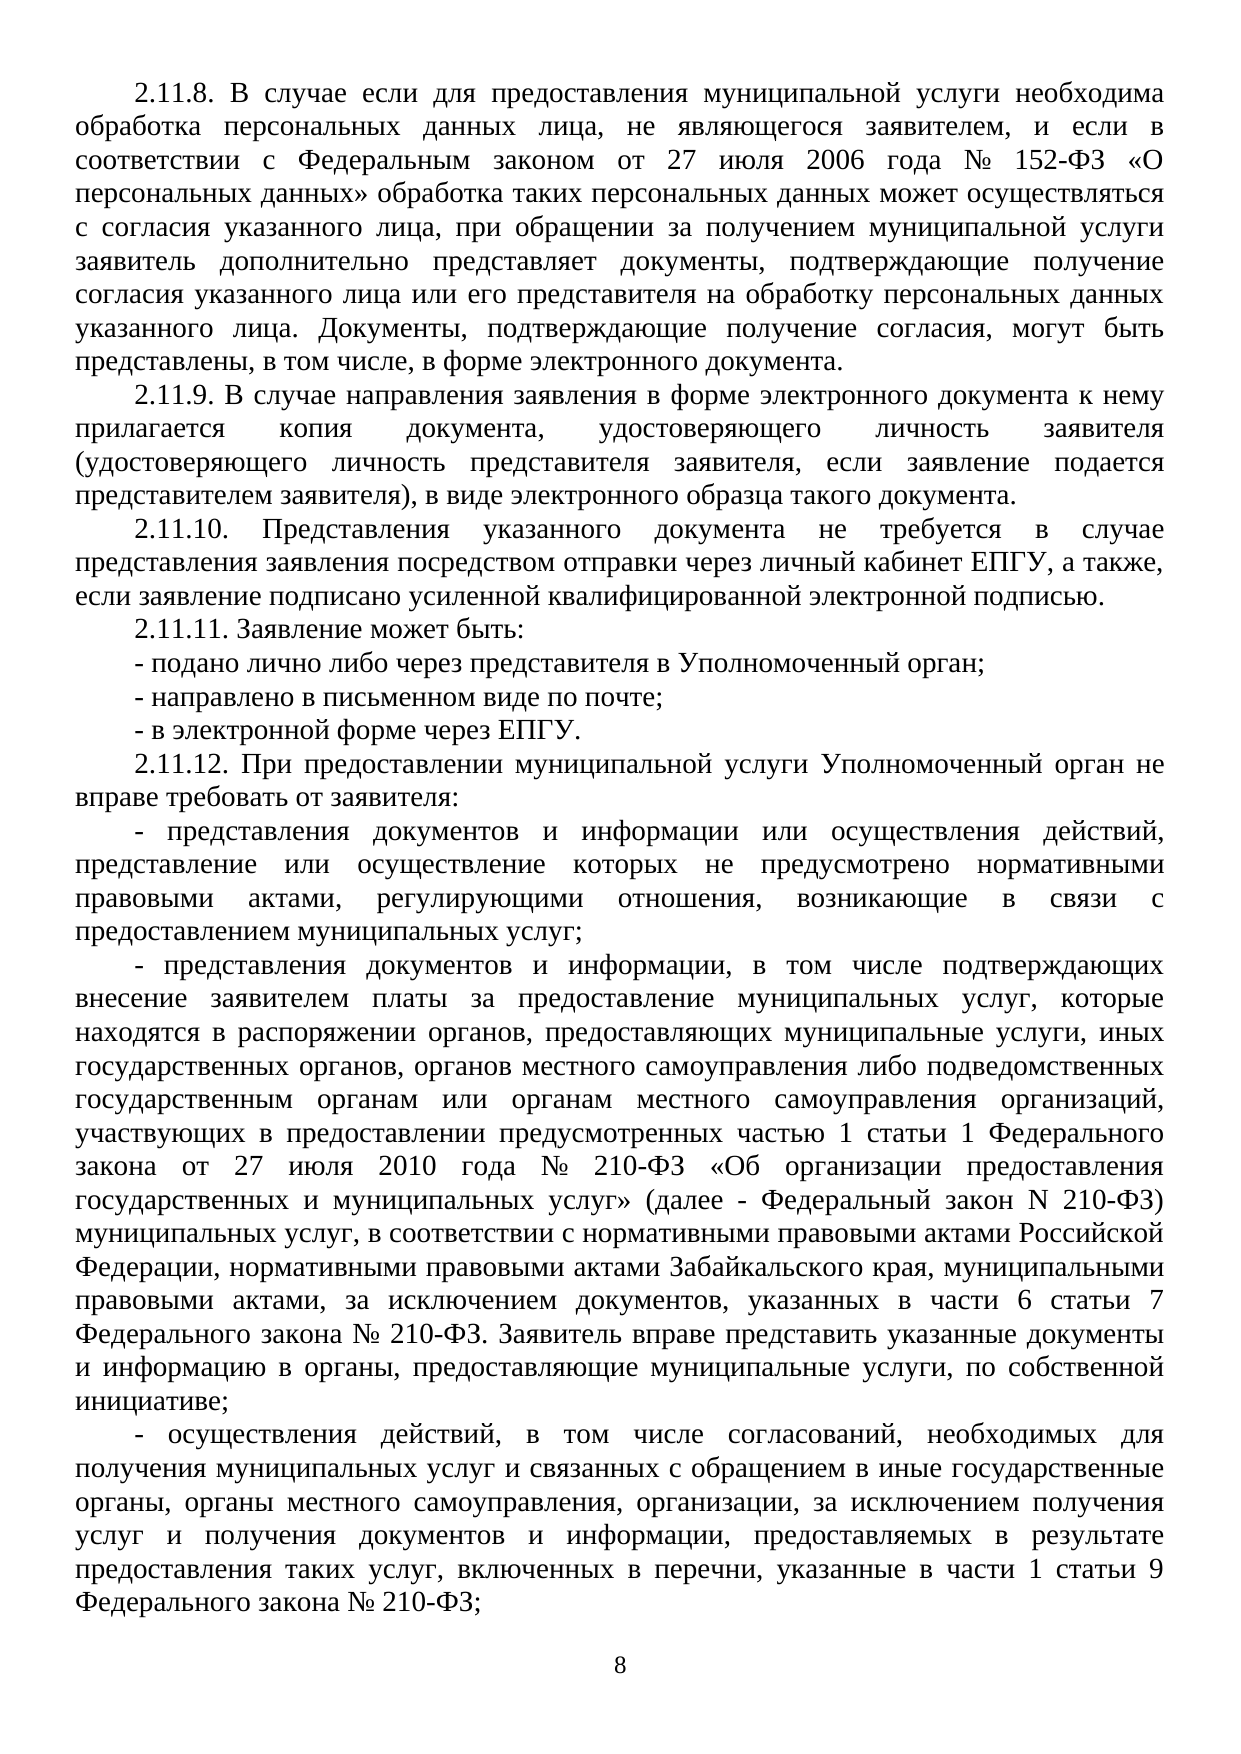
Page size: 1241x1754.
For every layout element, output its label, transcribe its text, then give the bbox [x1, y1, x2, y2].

text - подано лично либо через представителя в Уполномоченный орган; [75, 645, 1165, 679]
text - осуществления действий, в том числе согласований, необходимых для получения муниципальных услуг и связанных с обращением в иные государственные органы, органы местного самоуправления, организации, за исключением получения услуг и получения документов и информации, предоставляемых в результате предоставления таких услуг, включенных в перечни, указанные в части 1 статьи 9 Федерального закона № 210-ФЗ; [75, 1417, 1165, 1618]
text - представления документов и информации или осуществления действий, представление или осуществление которых не предусмотрено нормативными правовыми актами, регулирующими отношения, возникающие в связи с предоставлением муниципальных услуг; [75, 813, 1165, 947]
text - в электронной форме через ЕПГУ. [75, 712, 1165, 746]
text 2.11.10. Представления указанного документа не требуется в случае представления заявления посредством отправки через личный кабинет ЕПГУ, а также, если заявление подписано усиленной квалифицированной электронной подписью. [75, 511, 1165, 612]
text - представления документов и информации, в том числе подтверждающих внесение заявителем платы за предоставление муниципальных услуг, которые находятся в распоряжении органов, предоставляющих муниципальные услуги, иных государственных органов, органов местного самоуправления либо подведомственных государственным органам или органам местного самоуправления организаций, участвующих в предоставлении предусмотренных частью 1 статьи 1 Федерального закона от 27 июля 2010 года № 210-ФЗ «Об организации предоставления государственных и муниципальных услуг» (далее - Федеральный закон N 210-ФЗ) муниципальных услуг, в соответствии с нормативными правовыми актами Российской Федерации, нормативными правовыми актами Забайкальского края, муниципальными правовыми актами, за исключением документов, указанных в части 6 статьи 7 Федерального закона № 210-ФЗ. Заявитель вправе представить указанные документы и информацию в органы, предоставляющие муниципальные услуги, по собственной инициативе; [75, 947, 1165, 1417]
text 2.11.12. При предоставлении муниципальной услуги Уполномоченный орган не вправе требовать от заявителя: [75, 746, 1165, 813]
text - направлено в письменном виде по почте; [75, 679, 1165, 712]
text 2.11.9. В случае направления заявления в форме электронного документа к нему прилагается копия документа, удостоверяющего личность заявителя (удостоверяющего личность представителя заявителя, если заявление подается представителем заявителя), в виде электронного образца такого документа. [75, 377, 1165, 511]
text 2.11.8. В случае если для предоставления муниципальной услуги необходима обработка персональных данных лица, не являющегося заявителем, и если в соответствии с Федеральным законом от 27 июля 2006 года № 152-ФЗ «О персональных данных» обработка таких персональных данных может осуществляться с согласия указанного лица, при обращении за получением муниципальной услуги заявитель дополнительно представляет документы, подтверждающие получение согласия указанного лица или его представителя на обработку персональных данных указанного лица. Документы, подтверждающие получение согласия, могут быть представлены, в том числе, в форме электронного документа. [75, 75, 1165, 377]
text 2.11.11. Заявление может быть: [75, 612, 1165, 645]
